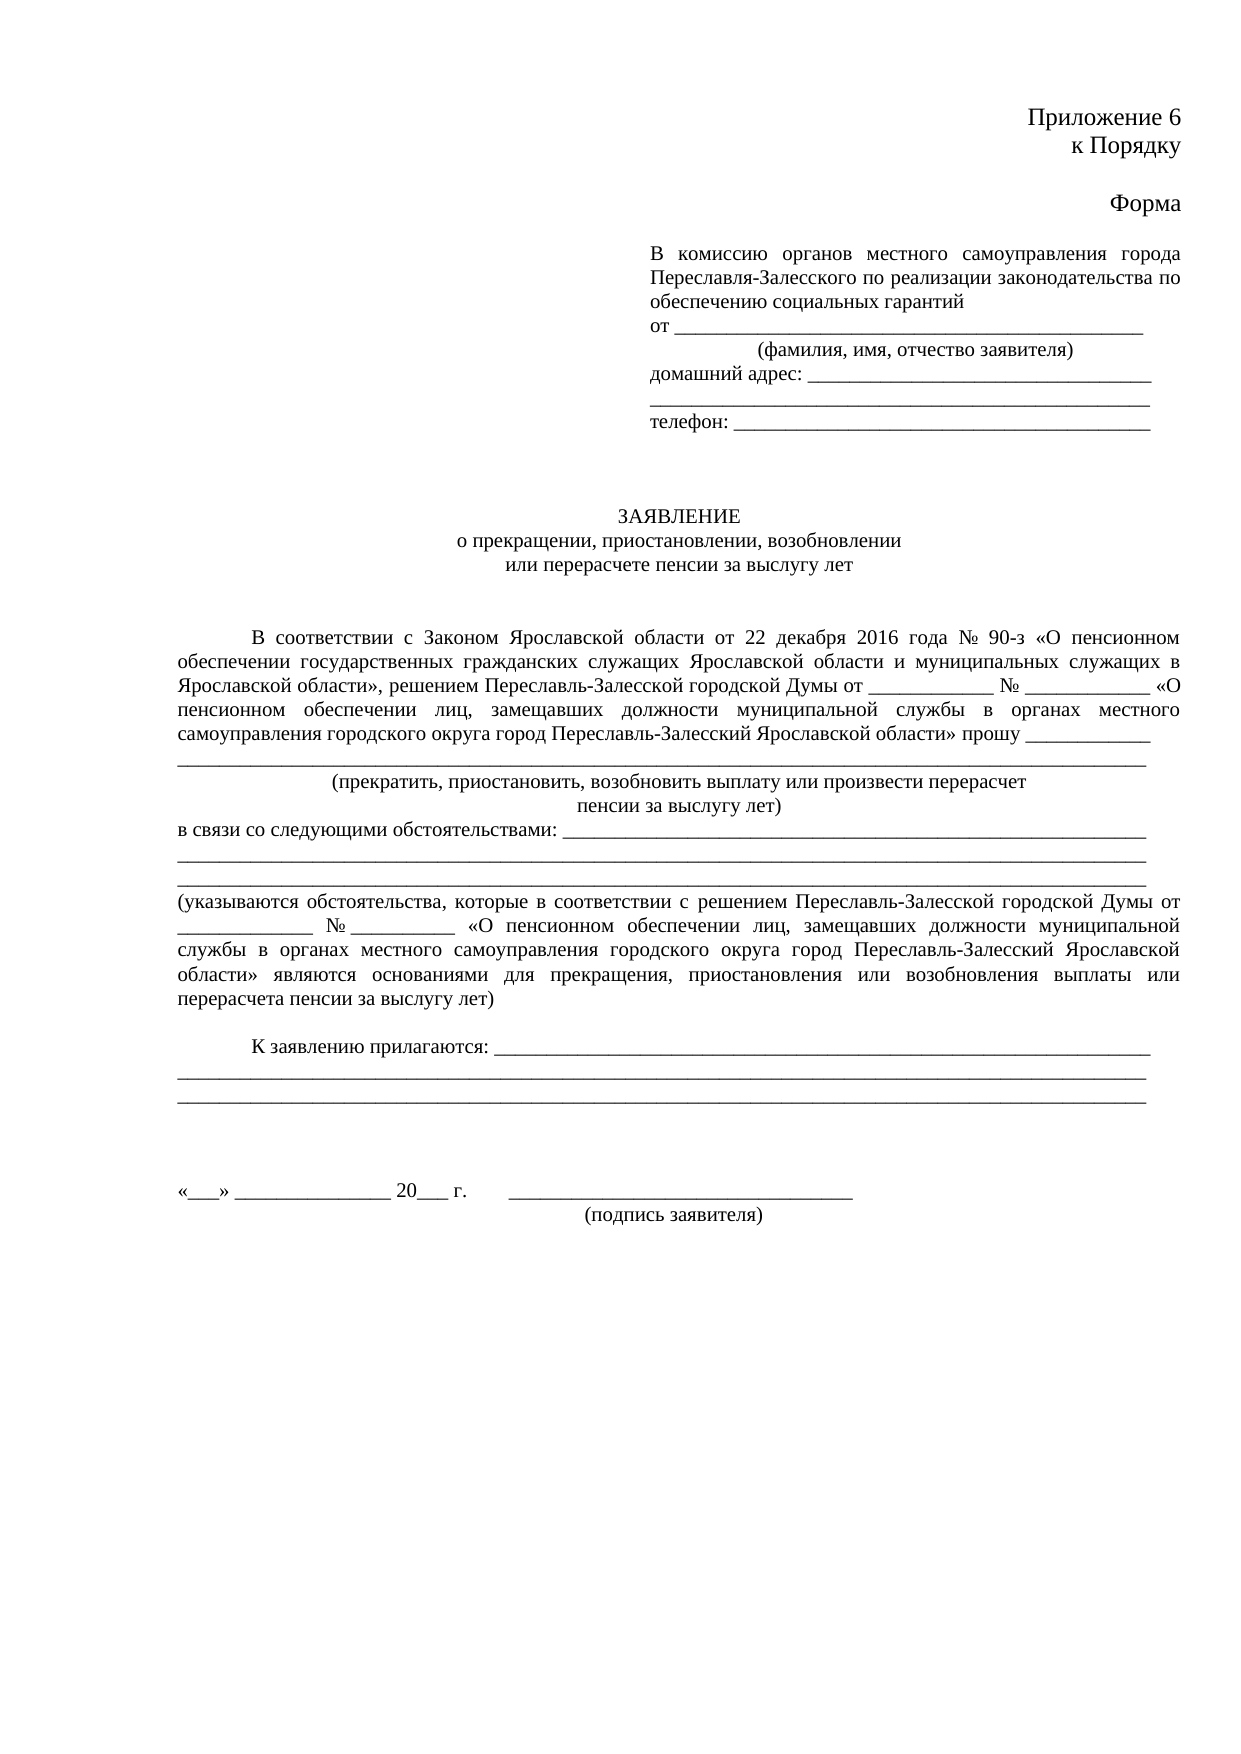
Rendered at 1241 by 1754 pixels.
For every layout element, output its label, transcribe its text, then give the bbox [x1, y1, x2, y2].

text _____________________________________________________________________________________________ [177, 841, 1181, 865]
text _____________________________________________________________________________________________ [177, 745, 1181, 769]
text Форма [177, 188, 1181, 217]
text ЗАЯВЛЕНИЕ [177, 504, 1181, 528]
text пенсии за выслугу лет) [177, 793, 1181, 817]
text или перерасчете пенсии за выслугу лет [177, 552, 1181, 576]
text ________________________________________________ [650, 385, 1181, 409]
text В комиссию органов местного самоуправления города Переславля-Залесского по реализации законодательства по обеспечению социальных гарантий [650, 241, 1181, 313]
text (прекратить, приостановить, возобновить выплату или произвести перерасчет [177, 769, 1181, 793]
text домашний адрес: _________________________________ [650, 361, 1181, 385]
text от _____________________________________________ [650, 313, 1181, 337]
text (фамилия, имя, отчество заявителя) [650, 337, 1181, 361]
text _____________________________________________________________________________________________ [177, 865, 1181, 889]
text _____________________________________________________________________________________________ [177, 1058, 1181, 1082]
text К заявлению прилагаются: _______________________________________________________________ [177, 1034, 1181, 1058]
text (указываются обстоятельства, которые в соответствии с решением Переславль-Залесской городской Думы от _____________ № __________ «О пенсионном обеспечении лиц, замещавших должности муниципальной службы в органах местного самоуправления городского округа город Переславль-Залесский Ярославской области» являются основаниями для прекращения, приостановления или возобновления выплаты или перерасчета пенсии за выслугу лет) [177, 889, 1181, 1009]
text Приложение 6 [177, 102, 1181, 131]
text «___» _______________ 20___ г. _________________________________ [177, 1178, 1181, 1202]
text к Порядку [177, 131, 1181, 159]
text _____________________________________________________________________________________________ [177, 1082, 1181, 1106]
text о прекращении, приостановлении, возобновлении [177, 528, 1181, 552]
text в связи со следующими обстоятельствами: ________________________________________________________ [177, 817, 1181, 841]
text (подпись заявителя) [177, 1202, 1181, 1226]
text телефон: ________________________________________ [650, 409, 1181, 433]
text В соответствии с Законом Ярославской области от 22 декабря 2016 года № 90-з «О пенсионном обеспечении государственных гражданских служащих Ярославской области и муниципальных служащих в Ярославской области», решением Переславль-Залесской городской Думы от ____________ № ____________ «О пенсионном обеспечении лиц, замещавших должности муниципальной службы в органах местного самоуправления городского округа город Переславль-Залесский Ярославской области» прошу ____________ [177, 624, 1181, 745]
